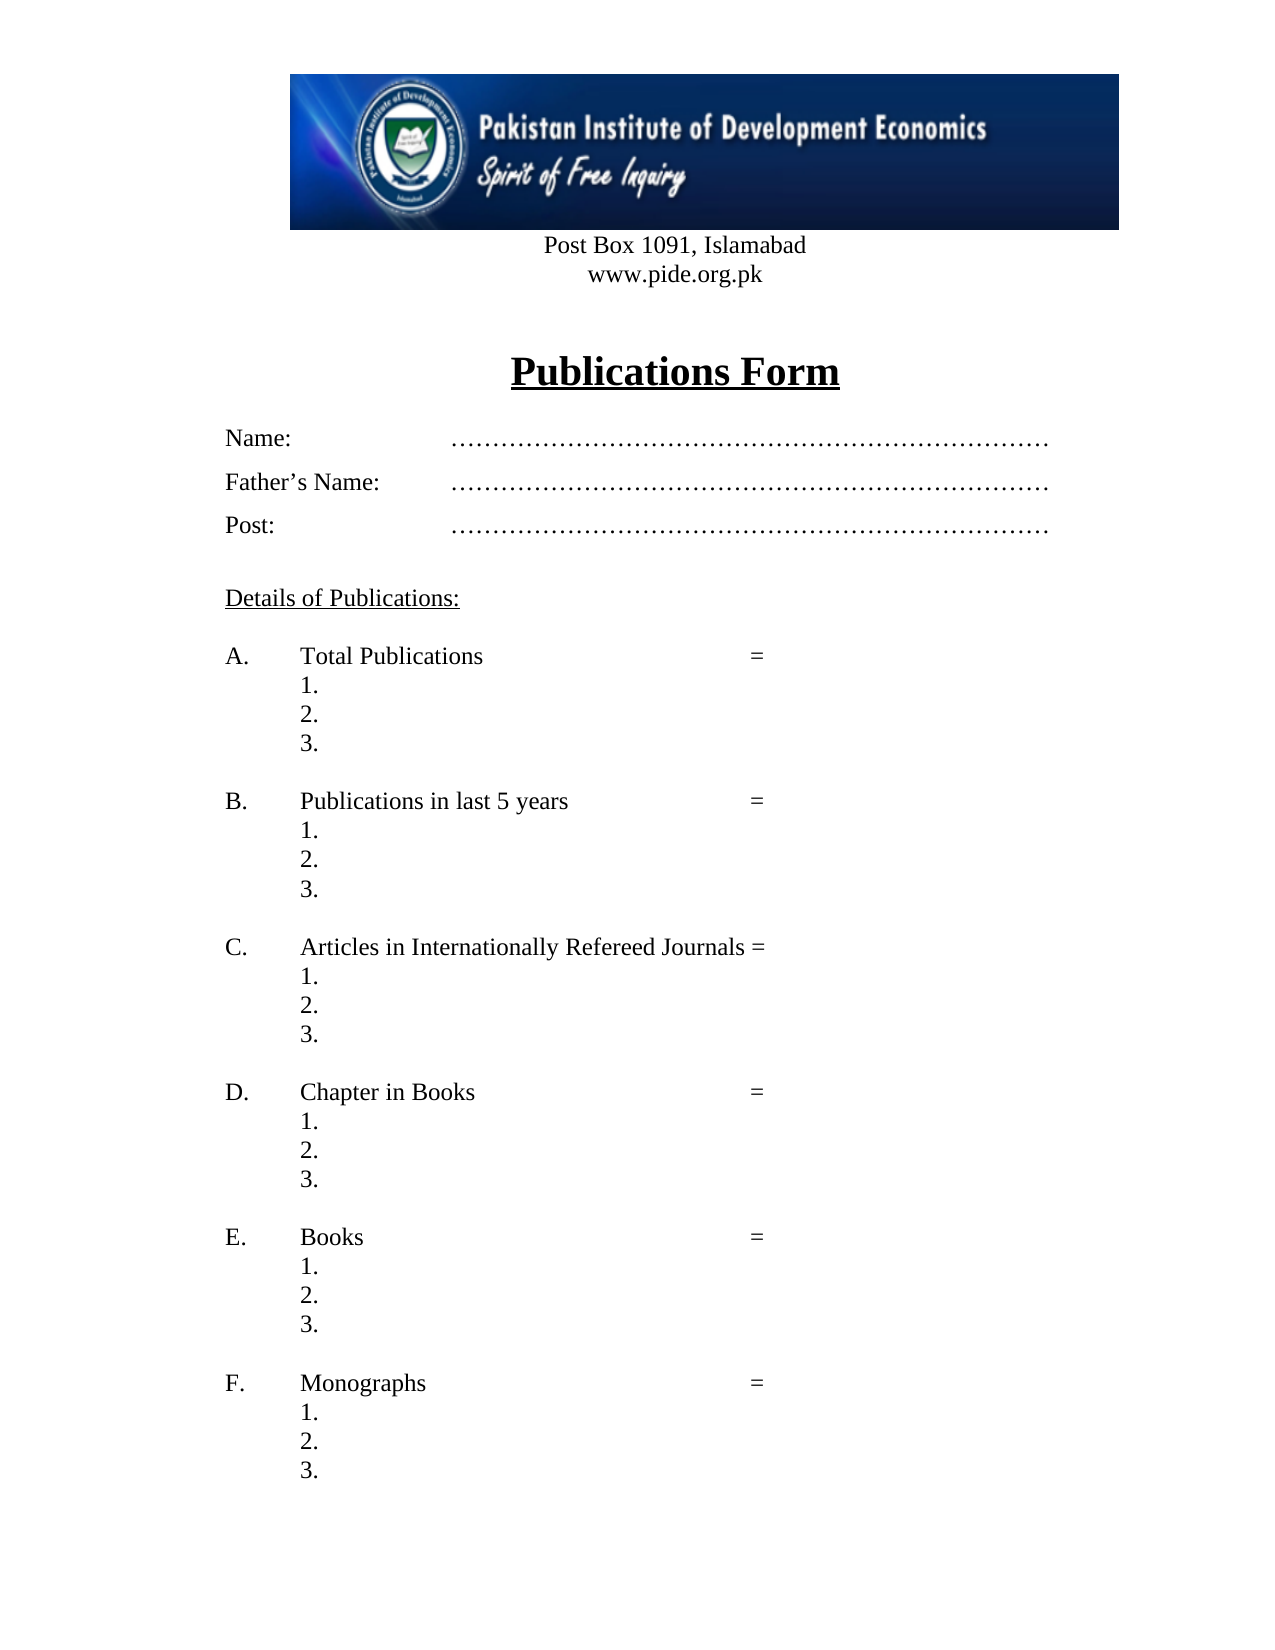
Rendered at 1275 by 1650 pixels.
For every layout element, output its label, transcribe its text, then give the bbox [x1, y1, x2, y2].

text Details of Publications: [225, 583, 1125, 612]
text A. Total Publications = [225, 641, 1125, 670]
text Post [225, 230, 1125, 259]
picture [290, 74, 1119, 230]
text E. Books = [225, 1222, 1125, 1251]
text 3. [225, 1164, 1125, 1193]
text Name: ……………………………………………………………… [225, 423, 1125, 452]
text 3. [225, 1309, 1125, 1338]
text D. Chapter in Books = [225, 1077, 1125, 1106]
text Publications Form [225, 346, 1125, 394]
text 1. [225, 1397, 1125, 1426]
text www.pide.org.pk [225, 259, 1125, 288]
text 3. [225, 728, 1125, 757]
text 3. [225, 1019, 1125, 1048]
text 1. [225, 1251, 1125, 1280]
text B. Publications in last 5 years = [225, 786, 1125, 815]
text 3. [225, 873, 1125, 902]
text Post: ……………………………………………………………… [225, 510, 1125, 539]
text 2. [225, 1135, 1125, 1164]
text 2. [225, 699, 1125, 728]
text 2. [225, 990, 1125, 1019]
text 1. [225, 670, 1125, 699]
text Father’s Name: ……………………………………………………………… [225, 467, 1125, 496]
text 1. [225, 1106, 1125, 1135]
text 1. [225, 815, 1125, 844]
text 3. [225, 1455, 1125, 1484]
text 2. [225, 844, 1125, 873]
text 1. [225, 961, 1125, 990]
text C. Articles in Internationally Refereed Journals = [225, 932, 1125, 961]
text F. Monographs = [225, 1367, 1125, 1397]
text 2. [225, 1426, 1125, 1455]
text 2. [225, 1280, 1125, 1309]
